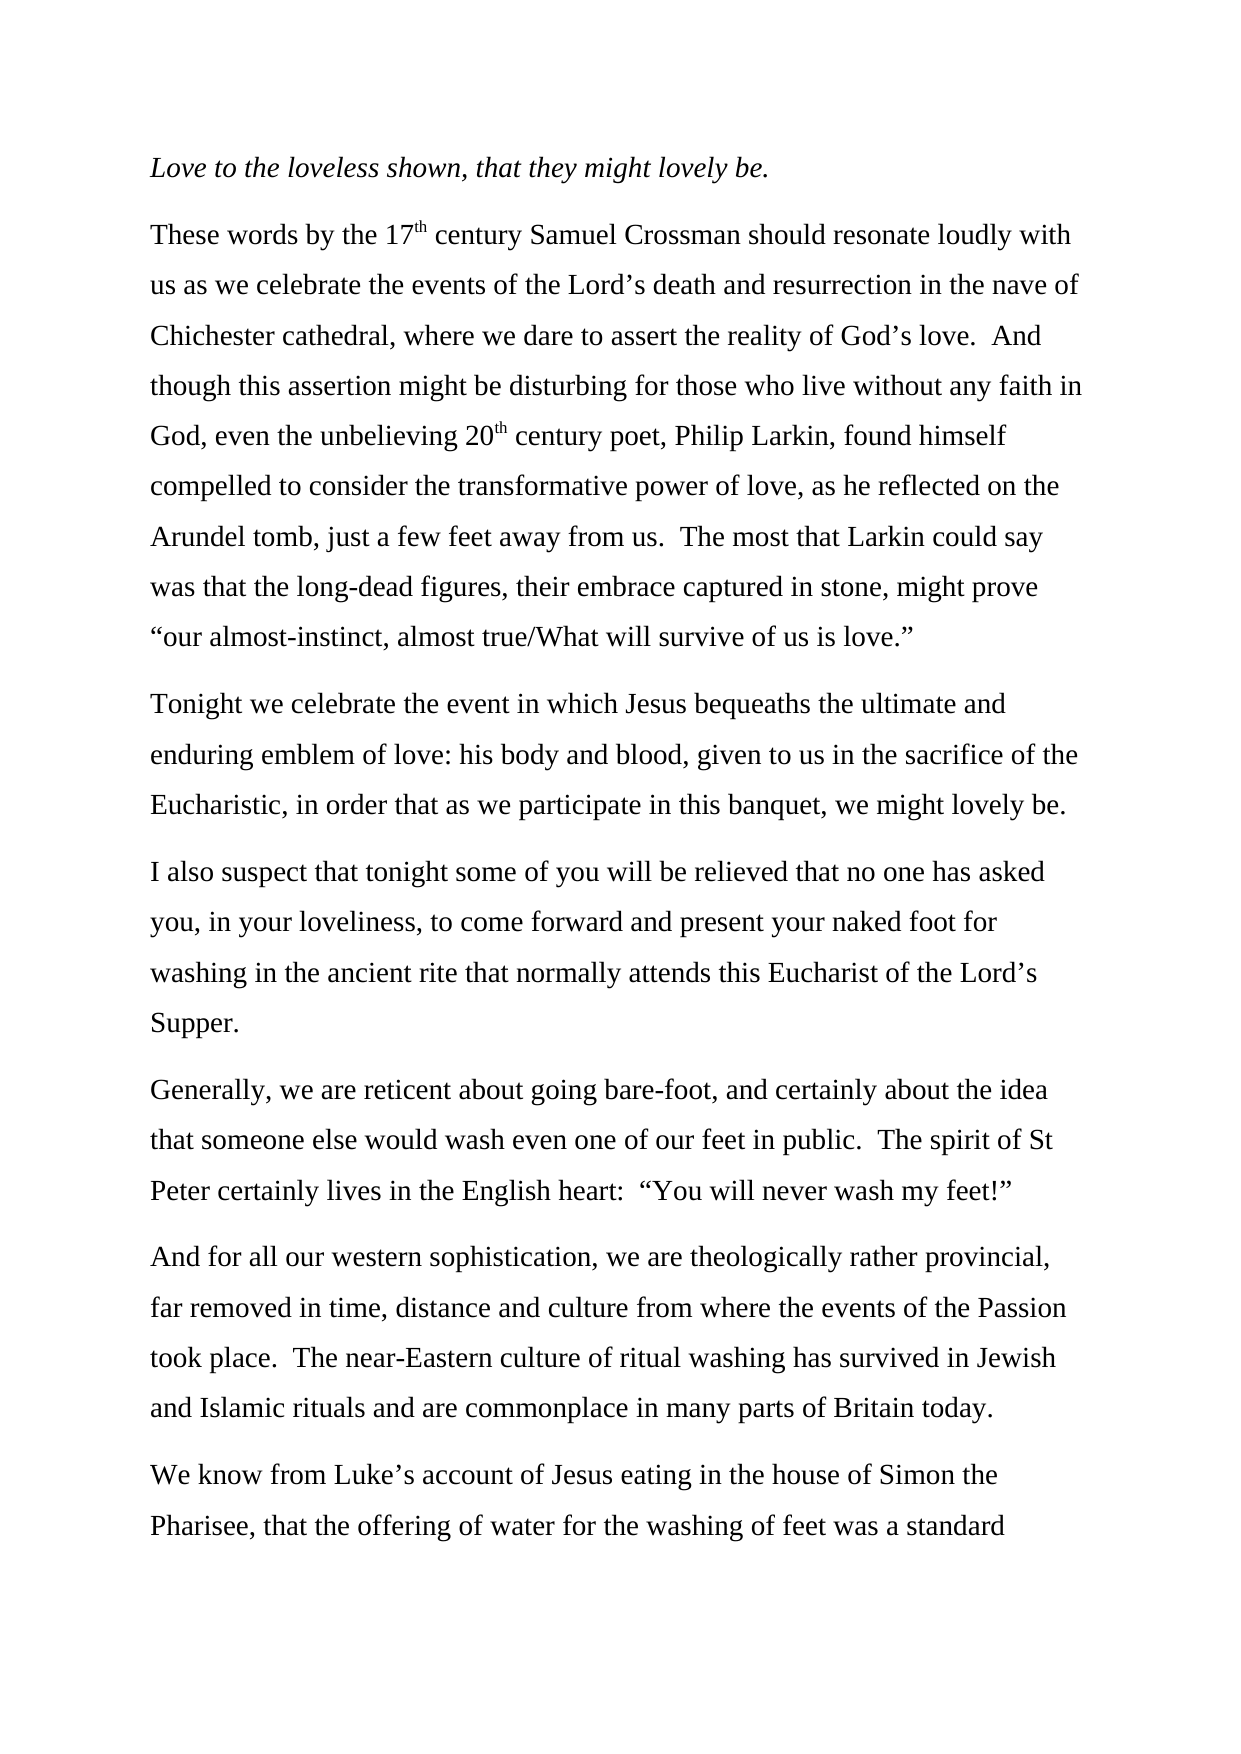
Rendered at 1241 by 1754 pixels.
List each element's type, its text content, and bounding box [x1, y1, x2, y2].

text Tonight we celebrate the event in which Jesus bequeaths the ultimate and enduring emblem of love: his body and blood, given to us in the sacrifice of the Eucharistic, in order that as we participate in this banquet, we might lovely be. [150, 686, 1090, 821]
text And for all our western sophistication, we are theologically rather provincial, far removed in time, distance and culture from where the events of the Passion took place. The near-Eastern culture of ritual washing has survived in Jewish and Islamic rituals and are commonplace in many parts of Britain today. [150, 1239, 1090, 1424]
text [150, 1457, 1090, 1541]
text Love to the loveless shown, that they might lovely be. [150, 150, 1090, 183]
text These words by the 17th century Samuel Crossman should resonate loudly with us as we celebrate the events of the Lord’s death and resurrection in the nave of Chichester cathedral, where we dare to assert the reality of God’s love. And though this assertion might be disturbing for those who live without any faith in God, even the unbelieving 20th century poet, Philip Larkin, found himself compelled to consider the transformative power of love, as he reflected on the Arundel tomb, just a few feet away from us. The most that Larkin could say was that the long-dead figures, their embrace captured in stone, might prove “our almost-instinct, almost true/What will survive of us is love.” [150, 217, 1090, 653]
text I also suspect that tonight some of you will be relieved that no one has asked you, in your loveliness, to come forward and present your naked foot for washing in the ancient rite that normally attends this Eucharist of the Lord’s Supper. [150, 854, 1090, 1038]
text Generally, we are reticent about going bare-foot, and certainly about the idea that someone else would wash even one of our feet in public. The spirit of St Peter certainly lives in the English heart: “You will never wash my feet!” [150, 1072, 1090, 1206]
